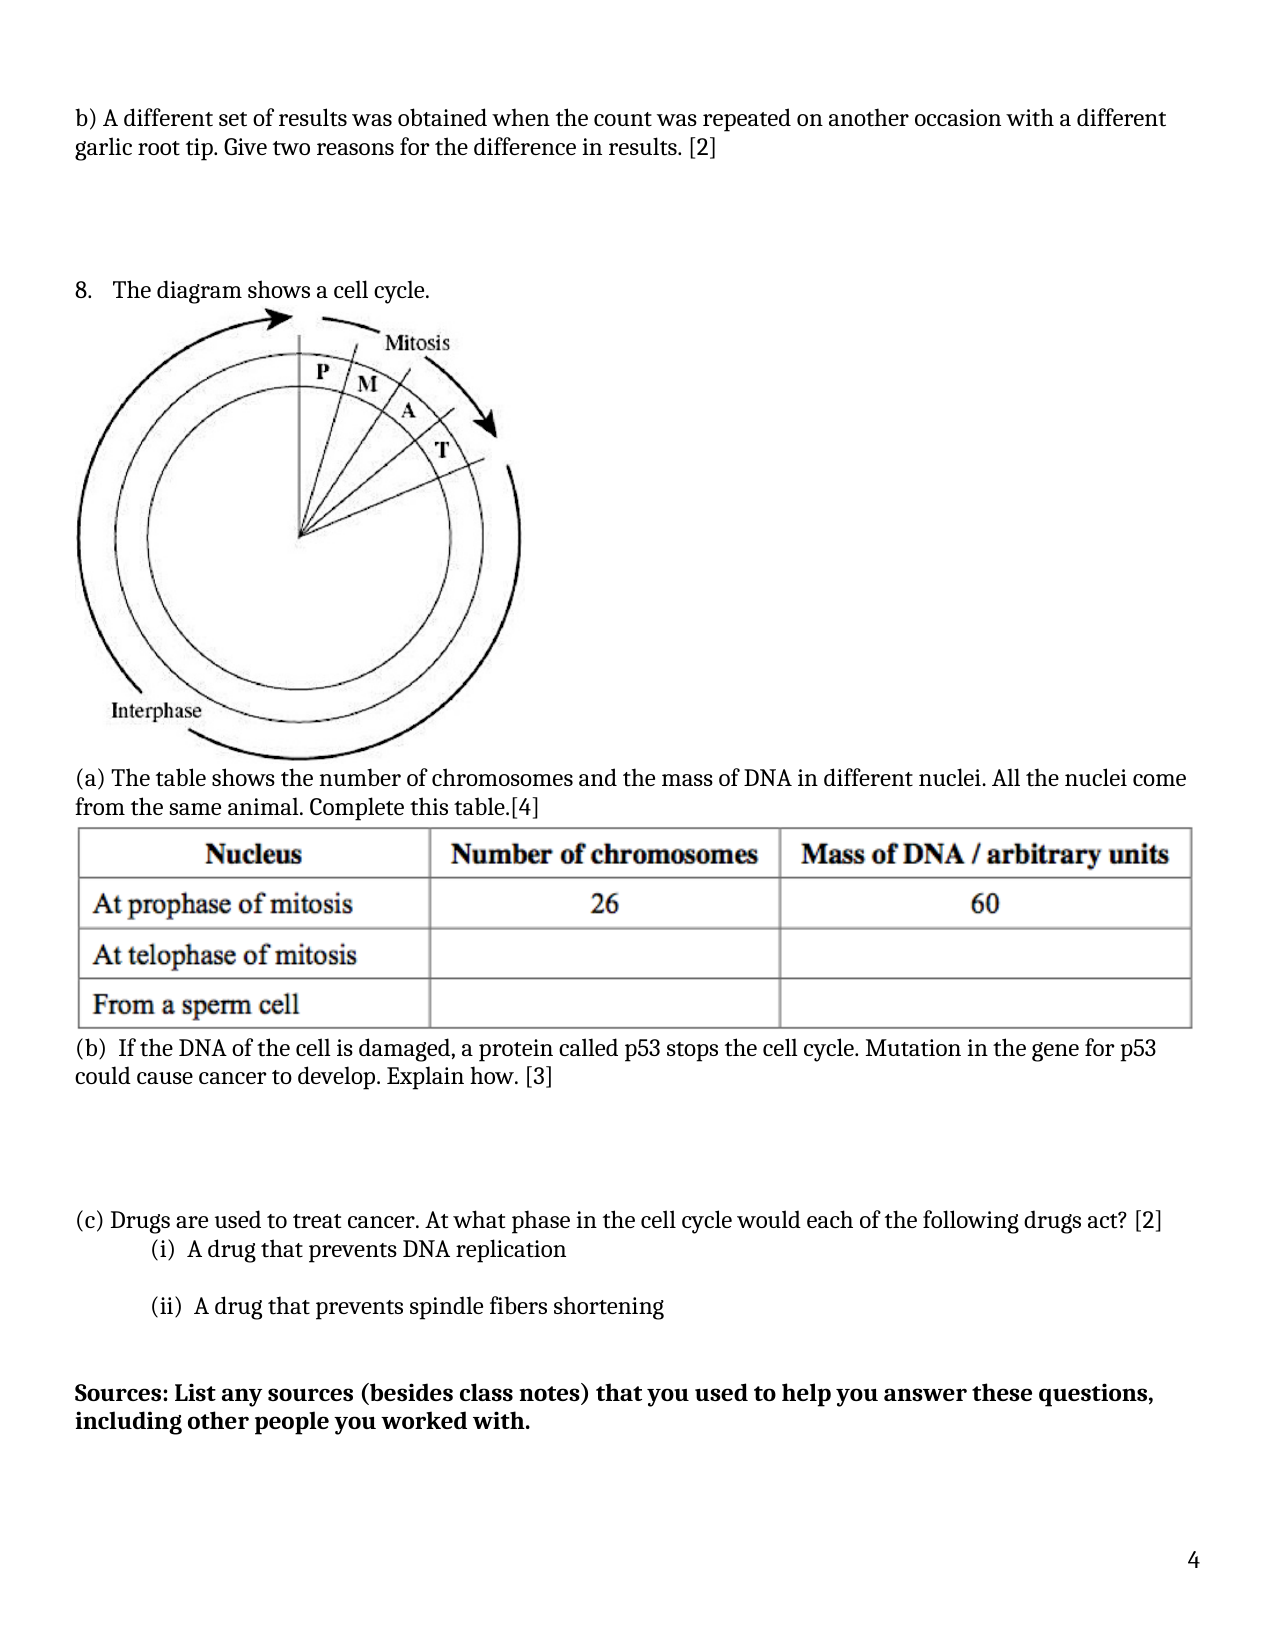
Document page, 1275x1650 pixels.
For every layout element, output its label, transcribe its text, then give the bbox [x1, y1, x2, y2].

list The diagram shows a cell cycle. [75, 276, 1200, 305]
list (i) A drug that prevents DNA replication [75, 1235, 1200, 1263]
text (c) Drugs are used to treat cancer. At what phase in the cell cycle would each of the following drugs act? [2] [75, 1206, 1200, 1235]
text (a) The table shows the number of chromosomes and the mass of DNA in different nuclei. All the nuclei come from the same animal. Complete this table.[4] [75, 764, 1200, 821]
picture [75, 821, 1200, 1034]
text b) A different set of results was obtained when the count was repeated on another occasion with a different garlic root tip. Give two reasons for the difference in results. [2] [75, 104, 1200, 161]
text Sources: List any sources (besides class notes) that you used to help you answer these questions, including other people you worked with. [75, 1378, 1200, 1436]
text (b) If the DNA of the cell is damaged, a protein called p53 stops the cell cycle. Mutation in the gene for p53 could cause cancer to develop. Explain how. [3] [75, 1034, 1200, 1091]
picture [75, 305, 525, 764]
list (ii) A drug that prevents spindle fibers shortening [75, 1292, 1200, 1321]
